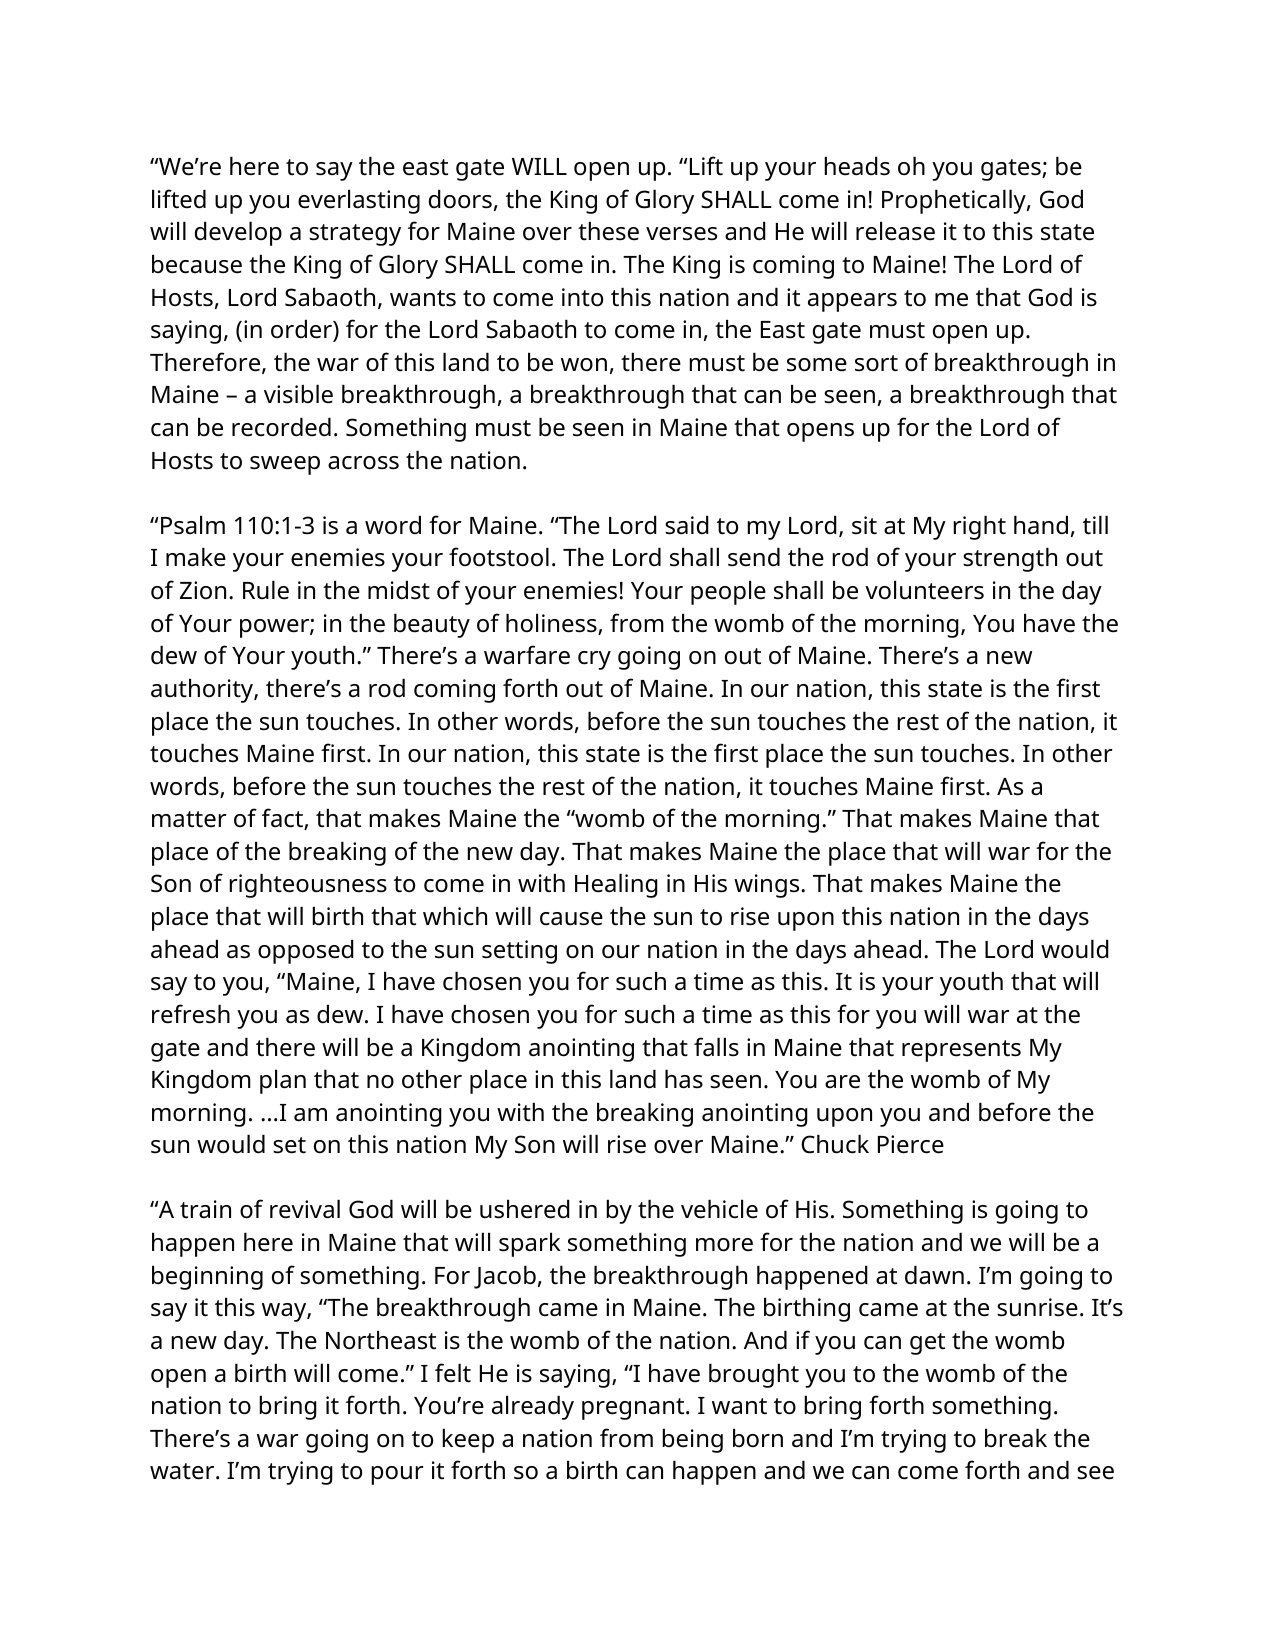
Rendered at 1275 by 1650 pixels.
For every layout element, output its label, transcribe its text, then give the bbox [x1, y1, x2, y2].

text “We’re here to say the east gate WILL open up. “Lift up your heads oh you gates; be lifted up you everlasting doors, the King of Glory SHALL come in! Prophetically, God will develop a strategy for Maine over these verses and He will release it to this state because the King of Glory SHALL come in. The King is coming to Maine! The Lord of Hosts, Lord Sabaoth, wants to come into this nation and it appears to me that God is saying, (in order) for the Lord Sabaoth to come in, the East gate must open up. Therefore, the war of this land to be won, there must be some sort of breakthrough in Maine – a visible breakthrough, a breakthrough that can be seen, a breakthrough that can be recorded. Something must be seen in Maine that opens up for the Lord of Hosts to sweep across the nation. [150, 150, 1125, 476]
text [150, 1193, 1125, 1487]
text “Psalm 110:1-3 is a word for Maine. “The Lord said to my Lord, sit at My right hand, till I make your enemies your footstool. The Lord shall send the rod of your strength out of Zion. Rule in the midst of your enemies! Your people shall be volunteers in the day of Your power; in the beauty of holiness, from the womb of the morning, You have the dew of Your youth.” There’s a warfare cry going on out of Maine. There’s a new authority, there’s a rod coming forth out of Maine. In our nation, this state is the first place the sun touches. In other words, before the sun touches the rest of the nation, it touches Maine first. In our nation, this state is the first place the sun touches. In other words, before the sun touches the rest of the nation, it touches Maine first. As a matter of fact, that makes Maine the “womb of the morning.” That makes Maine that place of the breaking of the new day. That makes Maine the place that will war for the Son of righteousness to come in with Healing in His wings. That makes Maine the place that will birth that which will cause the sun to rise upon this nation in the days ahead as opposed to the sun setting on our nation in the days ahead. The Lord would say to you, “Maine, I have chosen you for such a time as this. It is your youth that will refresh you as dew. I have chosen you for such a time as this for you will war at the gate and there will be a Kingdom anointing that falls in Maine that represents My Kingdom plan that no other place in this land has seen. You are the womb of My morning. …I am anointing you with the breaking anointing upon you and before the sun would set on this nation My Son will rise over Maine.” Chuck Pierce [150, 509, 1125, 1161]
